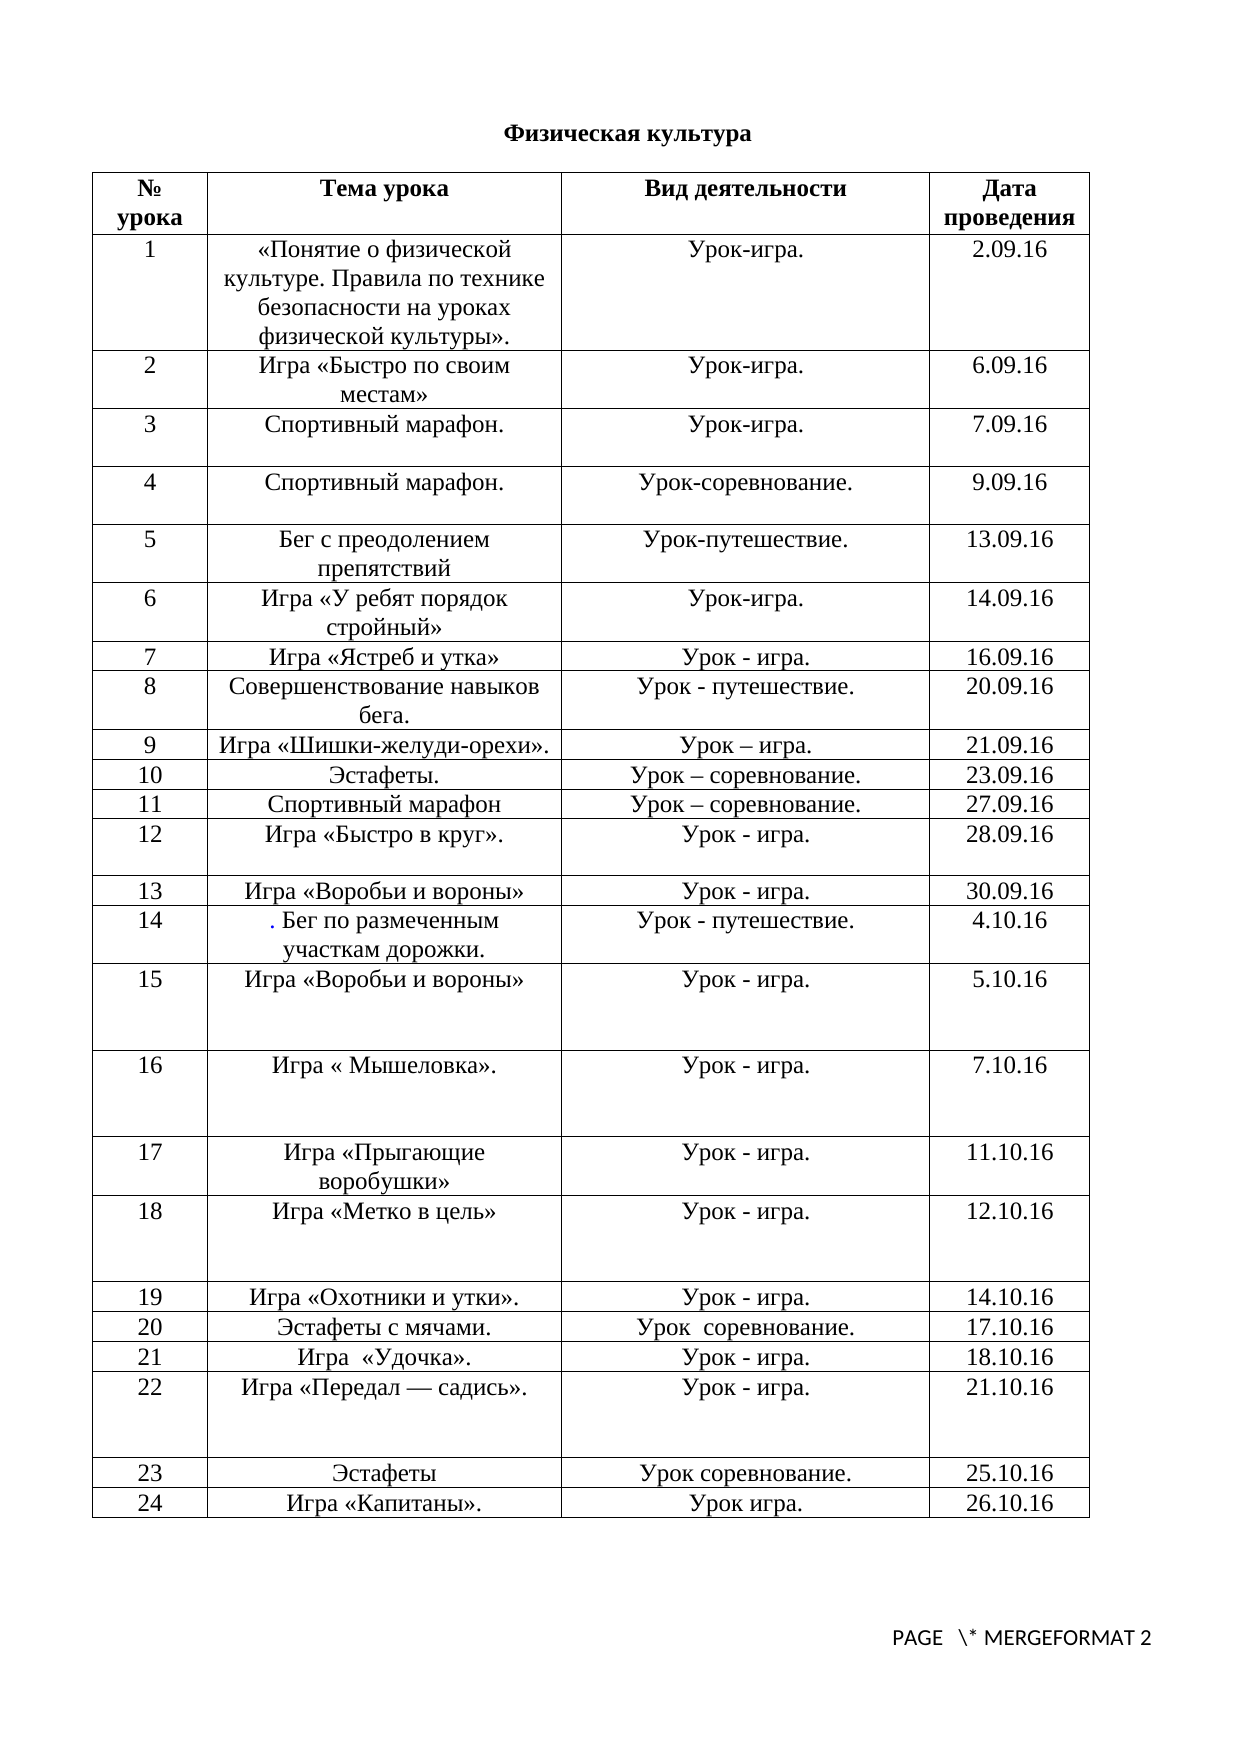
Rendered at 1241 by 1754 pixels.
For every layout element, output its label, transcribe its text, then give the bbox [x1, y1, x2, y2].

table_cell Эстафеты. [208, 760, 561, 788]
table_cell Урок соревнование. [562, 1312, 929, 1341]
table_cell 7.10.16 [930, 1051, 1089, 1136]
table_cell 17.10.16 [930, 1312, 1089, 1341]
table_cell Урок-игра. [562, 583, 929, 641]
text Физическая культура [103, 118, 1152, 147]
table_cell 16.09.16 [930, 642, 1089, 670]
table_cell 22 [93, 1372, 207, 1457]
table_cell Урок – соревнование. [562, 790, 929, 818]
table_cell 18 [93, 1196, 207, 1281]
table_cell Бег с преодолением препятствий [208, 525, 561, 582]
table_cell Игра «Быстро в круг». [208, 819, 561, 875]
table_cell 24 [93, 1488, 207, 1517]
table_cell Урок – игра. [562, 730, 929, 759]
table_cell 4.10.16 [930, 906, 1089, 963]
table_cell Спортивный марафон. [208, 467, 561, 523]
table_cell 18.10.16 [930, 1342, 1089, 1371]
table_cell 13.09.16 [930, 525, 1089, 582]
table_cell Эстафеты [208, 1458, 561, 1487]
table_cell . Бег по размеченным участкам дорожки. [208, 906, 561, 963]
table_header № урока [93, 173, 207, 233]
table_header Тема урока [208, 173, 561, 233]
table_cell 12.10.16 [930, 1196, 1089, 1281]
table_cell 14.10.16 [930, 1282, 1089, 1311]
table_cell Урок - игра. [562, 1051, 929, 1136]
table_cell 20.09.16 [930, 671, 1089, 729]
table_cell 21.09.16 [930, 730, 1089, 759]
table_cell Игра «Капитаны». [208, 1488, 561, 1517]
table_cell Игра « Мышеловка». [208, 1051, 561, 1136]
table_cell 14.09.16 [930, 583, 1089, 641]
table_cell 23.09.16 [930, 760, 1089, 788]
table_cell 9.09.16 [930, 467, 1089, 523]
table_header Вид деятельности [562, 173, 929, 233]
table_cell Урок - игра. [562, 819, 929, 875]
table_cell «Понятие о физической культуре. Правила по технике безопасности на уроках физической культуры». [208, 235, 561, 349]
table_cell 23 [93, 1458, 207, 1487]
table_cell Урок - игра. [562, 1342, 929, 1371]
table_cell Урок - игра. [562, 642, 929, 670]
table_cell Игра «Ястреб и утка» [208, 642, 561, 670]
table_cell Игра «Охотники и утки». [208, 1282, 561, 1311]
table_cell Урок - игра. [562, 1137, 929, 1195]
table_cell Спортивный марафон. [208, 409, 561, 466]
table_cell Урок-игра. [562, 351, 929, 408]
table_cell 30.09.16 [930, 876, 1089, 904]
table_cell Игра «Быстро по своим местам» [208, 351, 561, 408]
table_cell Игра «Воробьи и вороны» [208, 876, 561, 904]
table_cell Урок - путешествие. [562, 671, 929, 729]
table_cell Урок-игра. [562, 409, 929, 466]
table_cell Урок - путешествие. [562, 906, 929, 963]
table_cell 28.09.16 [930, 819, 1089, 875]
table_cell Урок - игра. [562, 1372, 929, 1457]
table_header Дата проведения [930, 173, 1089, 233]
table_cell Игра «Прыгающие воробушки» [208, 1137, 561, 1195]
table_cell Урок - игра. [562, 964, 929, 1049]
table_cell Игра «Передал — садись». [208, 1372, 561, 1457]
table_cell 17 [93, 1137, 207, 1195]
table_cell 9 [93, 730, 207, 759]
table_cell 7.09.16 [930, 409, 1089, 466]
table_cell 16 [93, 1051, 207, 1136]
table_cell 14 [93, 906, 207, 963]
table_cell 11 [93, 790, 207, 818]
table_cell 19 [93, 1282, 207, 1311]
table_cell 6 [93, 583, 207, 641]
table_cell 12 [93, 819, 207, 875]
table_cell 2 [93, 351, 207, 408]
table_cell 15 [93, 964, 207, 1049]
table_cell Урок соревнование. [562, 1458, 929, 1487]
table_cell 26.10.16 [930, 1488, 1089, 1517]
table_cell Урок – соревнование. [562, 760, 929, 788]
table_cell 5.10.16 [930, 964, 1089, 1049]
table_cell Урок - игра. [562, 876, 929, 904]
table_cell 20 [93, 1312, 207, 1341]
table_cell 4 [93, 467, 207, 523]
table_cell 2.09.16 [930, 235, 1089, 349]
table_cell Урок-игра. [562, 235, 929, 349]
table_cell 3 [93, 409, 207, 466]
table_cell 21 [93, 1342, 207, 1371]
table_cell 1 [93, 235, 207, 349]
table_cell Игра «Метко в цель» [208, 1196, 561, 1281]
table_cell Урок-путешествие. [562, 525, 929, 582]
table_cell Урок - игра. [562, 1196, 929, 1281]
table_cell Эстафеты с мячами. [208, 1312, 561, 1341]
table_cell Игра «Воробьи и вороны» [208, 964, 561, 1049]
table_cell 8 [93, 671, 207, 729]
table_cell Игра «У ребят порядок стройный» [208, 583, 561, 641]
table_cell 21.10.16 [930, 1372, 1089, 1457]
table_cell Урок-соревнование. [562, 467, 929, 523]
table_cell 7 [93, 642, 207, 670]
table_cell Спортивный марафон [208, 790, 561, 818]
table_cell 25.10.16 [930, 1458, 1089, 1487]
table_cell Игра «Шишки-желуди-орехи». [208, 730, 561, 759]
table_cell Совершенствование навыков бега. [208, 671, 561, 729]
table_cell Урок игра. [562, 1488, 929, 1517]
table_cell Игра «Удочка». [208, 1342, 561, 1371]
table_cell 11.10.16 [930, 1137, 1089, 1195]
table_cell 5 [93, 525, 207, 582]
table_cell Урок - игра. [562, 1282, 929, 1311]
table_cell 13 [93, 876, 207, 904]
table_cell 6.09.16 [930, 351, 1089, 408]
table_cell 27.09.16 [930, 790, 1089, 818]
table_cell 10 [93, 760, 207, 788]
